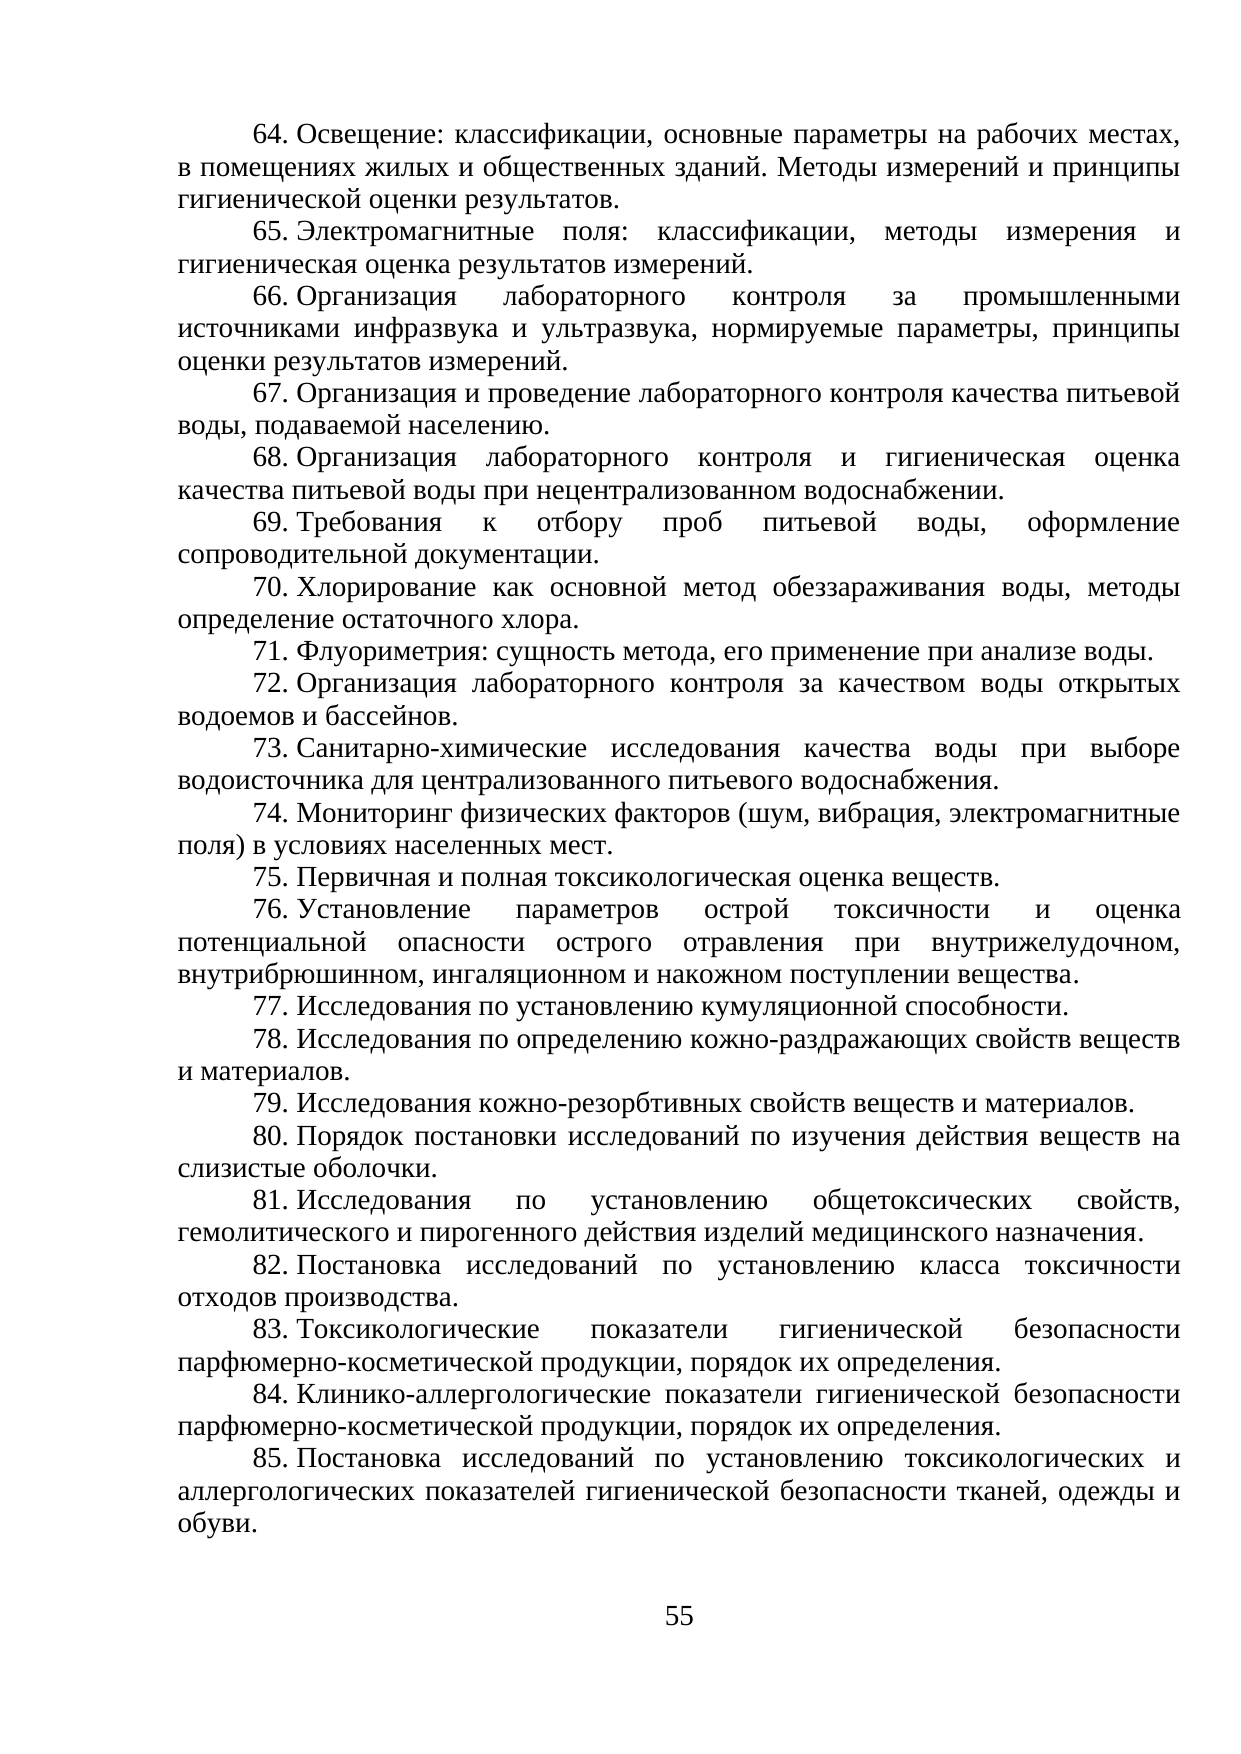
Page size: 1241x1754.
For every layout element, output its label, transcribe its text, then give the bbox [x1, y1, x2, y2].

list Токсикологические показатели гигиенической безопасности парфюмерно-косметической продукции, порядок их определения. [177, 1313, 1181, 1377]
list Требования к отбору проб питьевой воды, оформление сопроводительной документации. [177, 506, 1181, 570]
list Постановка исследований по установлению класса токсичности отходов производства. [177, 1248, 1181, 1313]
list Исследования по установлению кумуляционной способности. [177, 990, 1181, 1022]
list Исследования по установлению общетоксических свойств, гемолитического и пирогенного действия изделий медицинского назначения. [177, 1184, 1181, 1248]
list Организация лабораторного контроля за качеством воды открытых водоемов и бассейнов. [177, 667, 1181, 732]
list Хлорирование как основной метод обеззараживания воды, методы определение остаточного хлора. [177, 570, 1181, 635]
list Мониторинг физических факторов (шум, вибрация, электромагнитные поля) в условиях населенных мест. [177, 796, 1181, 861]
list Освещение: классификации, основные параметры на рабочих местах, в помещениях жилых и общественных зданий. Методы измерений и принципы гигиенической оценки результатов. [177, 118, 1181, 215]
list Первичная и полная токсикологическая оценка веществ. [177, 861, 1181, 893]
list Организация и проведение лабораторного контроля качества питьевой воды, подаваемой населению. [177, 376, 1181, 441]
list Порядок постановки исследований по изучения действия веществ на слизистые оболочки. [177, 1119, 1181, 1184]
list Постановка исследований по установлению токсикологических и аллергологических показателей гигиенической безопасности тканей, одежды и обуви. [177, 1442, 1181, 1539]
list Организация лабораторного контроля и гигиеническая оценка качества питьевой воды при нецентрализованном водоснабжении. [177, 441, 1181, 506]
list Организация лабораторного контроля за промышленными источниками инфразвука и ультразвука, нормируемые параметры, принципы оценки результатов измерений. [177, 279, 1181, 376]
list Электромагнитные поля: классификации, методы измерения и гигиеническая оценка результатов измерений. [177, 215, 1181, 279]
list Клинико-аллергологические показатели гигиенической безопасности парфюмерно-косметической продукции, порядок их определения. [177, 1377, 1181, 1442]
list Исследования по определению кожно-раздражающих свойств веществ и материалов. [177, 1022, 1181, 1087]
list Санитарно-химические исследования качества воды при выборе водоисточника для централизованного питьевого водоснабжения. [177, 732, 1181, 796]
list Исследования кожно-резорбтивных свойств веществ и материалов. [177, 1087, 1181, 1119]
list Установление параметров острой токсичности и оценка потенциальной опасности острого отравления при внутрижелудочном, внутрибрюшинном, ингаляционном и накожном поступлении вещества. [177, 893, 1181, 990]
list Флуориметрия: сущность метода, его применение при анализе воды. [177, 635, 1181, 667]
